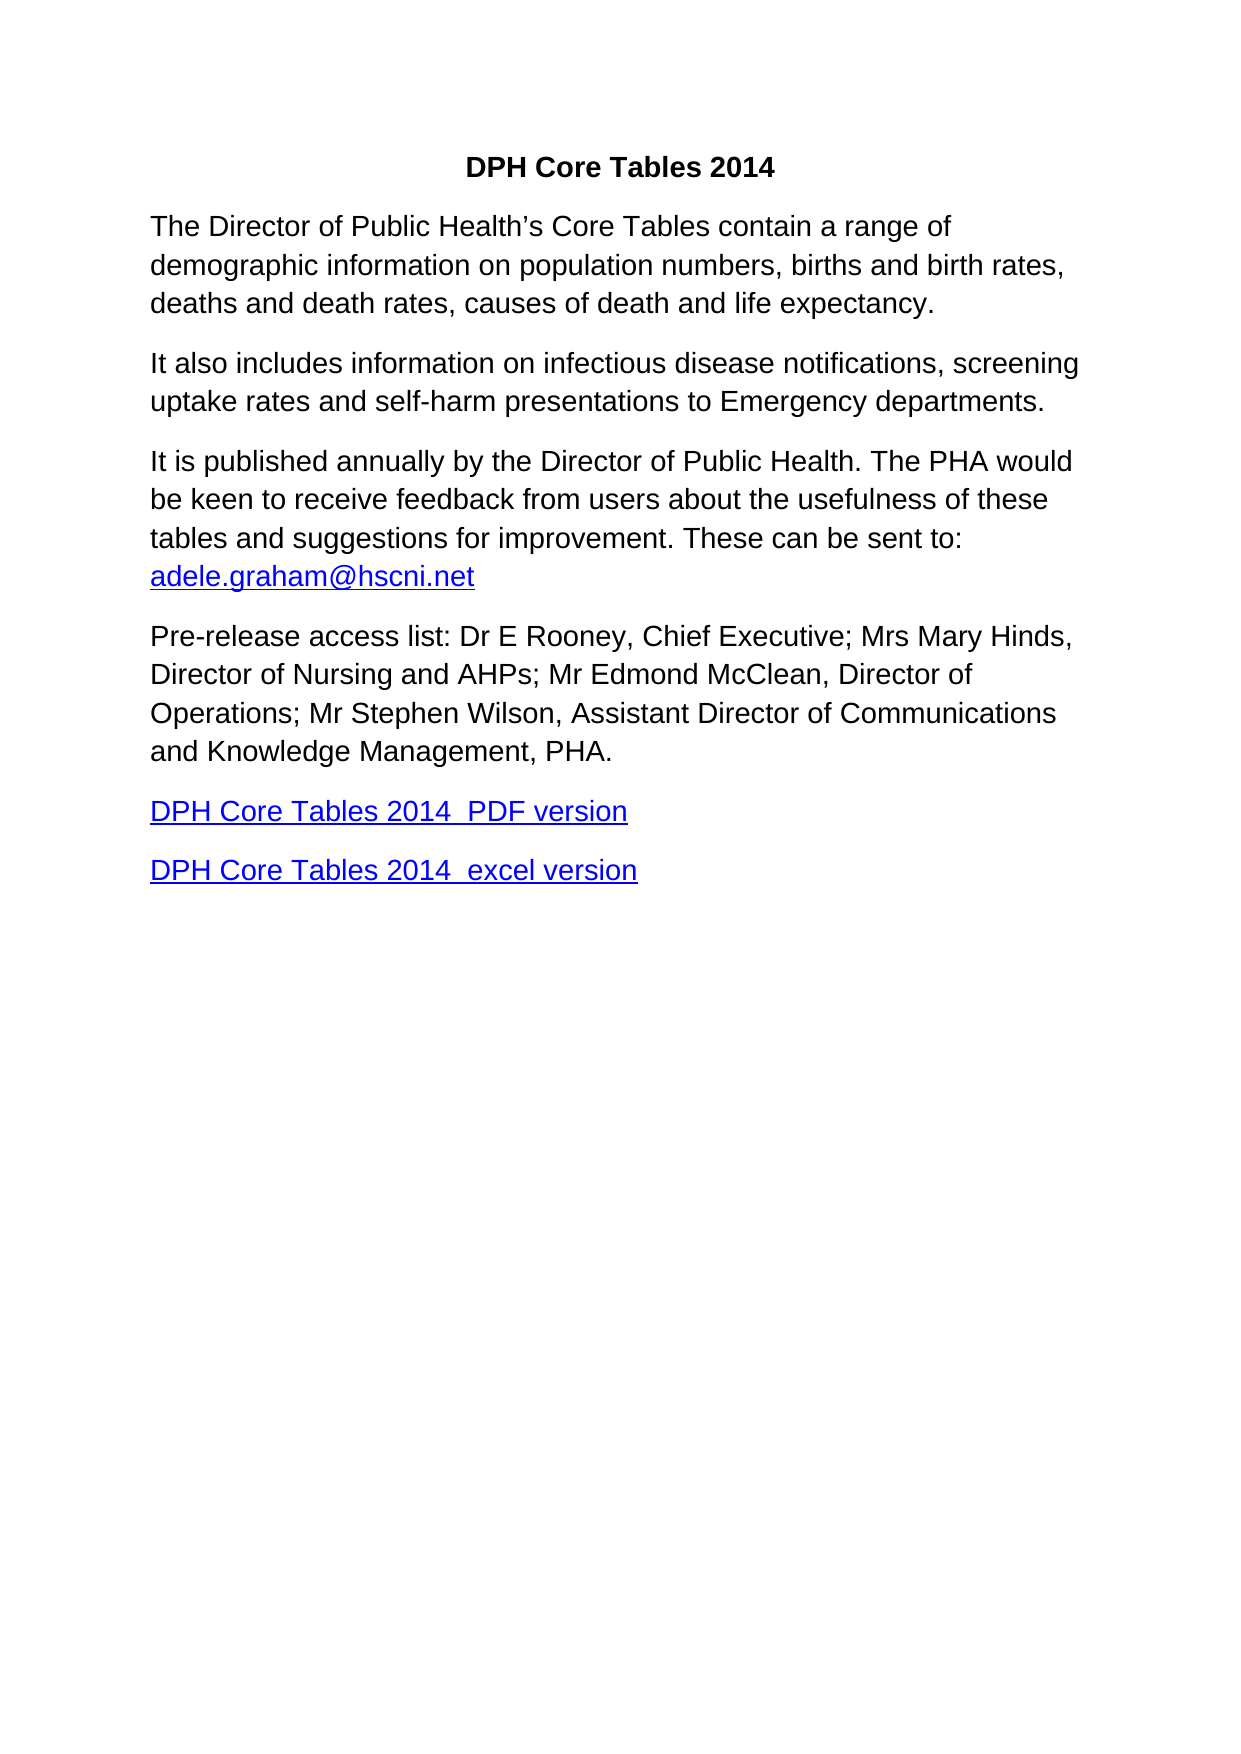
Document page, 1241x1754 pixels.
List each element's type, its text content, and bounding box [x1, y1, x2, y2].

text It also includes information on infectious disease notifications, screening uptake rates and self-harm presentations to Emergency departments. [150, 346, 1090, 418]
text The Director of Public Health’s Core Tables contain a range of demographic information on population numbers, births and birth rates, deaths and death rates, causes of death and life expectancy. [150, 209, 1090, 320]
text DPH Core Tables 2014 PDF version [150, 794, 1090, 827]
text It is published annually by the Director of Public Health. The PHA would be keen to receive feedback from users about the usefulness of these tables and suggestions for improvement. These can be sent to: adele.graham@hscni.net [150, 444, 1090, 593]
text DPH Core Tables 2014 [150, 150, 1090, 183]
text Pre-release access list: Dr E Rooney, Chief Executive; Mrs Mary Hinds, Director of Nursing and AHPs; Mr Edmond McClean, Director of Operations; Mr Stephen Wilson, Assistant Director of Communications and Knowledge Management, PHA. [150, 619, 1090, 768]
text DPH Core Tables 2014 excel version [150, 853, 1090, 887]
